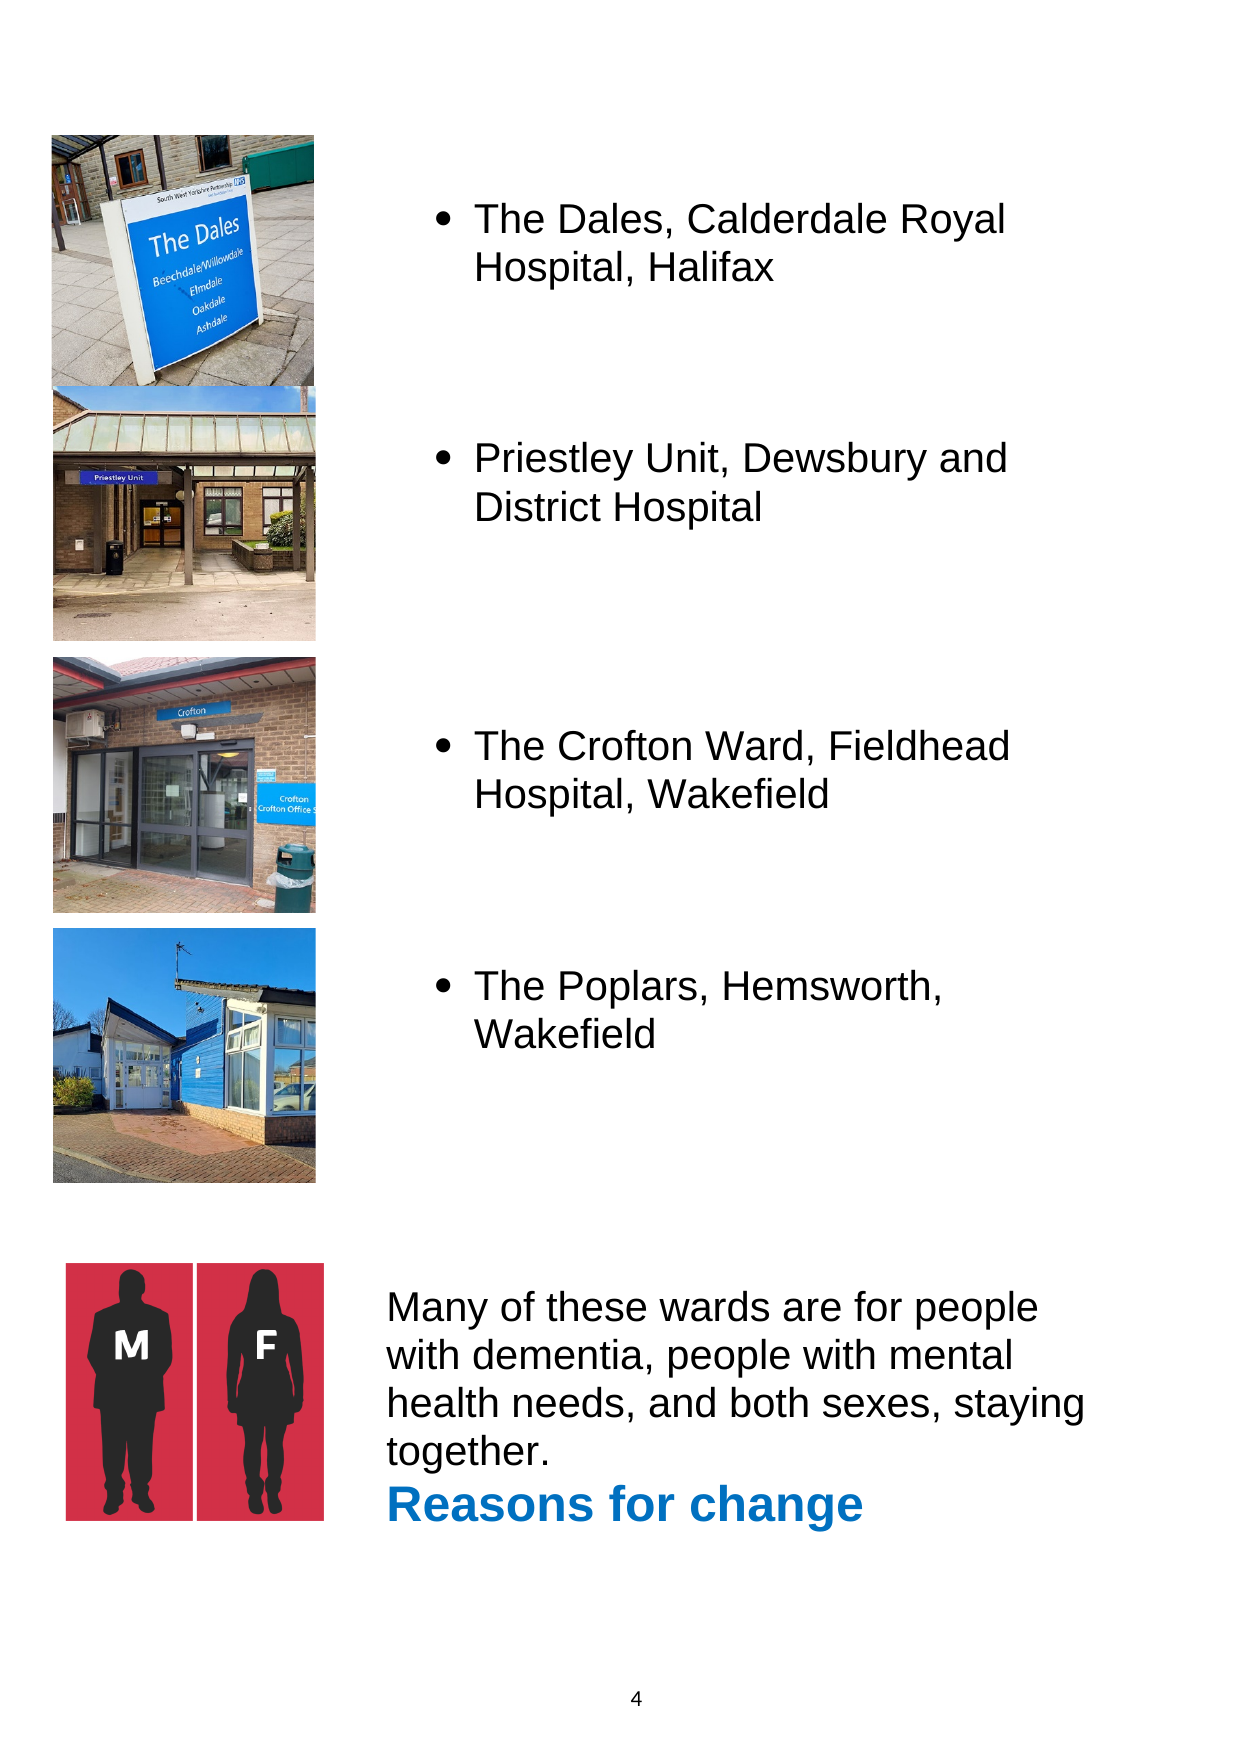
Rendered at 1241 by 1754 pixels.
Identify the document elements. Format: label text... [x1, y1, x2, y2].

text Many of these wards are for people with dementia, people with mental health needs, and both sexes, staying together. [386, 1283, 1122, 1474]
picture [53, 657, 316, 913]
picture [281, 796, 308, 802]
text The Poplars, Hemsworth, Wakefield [436, 961, 1122, 1105]
text Priestley Unit, Dewsbury and District Hospital [436, 434, 1122, 674]
subtitle Reasons for change [386, 1474, 1122, 1532]
picture [51, 135, 316, 641]
text The Crofton Ward, Fieldhead Hospital, Wakefield [436, 722, 1122, 961]
text The Dales, Calderdale Royal Hospital, Halifax [436, 194, 1122, 338]
picture [53, 928, 316, 1183]
picture [53, 1251, 336, 1533]
